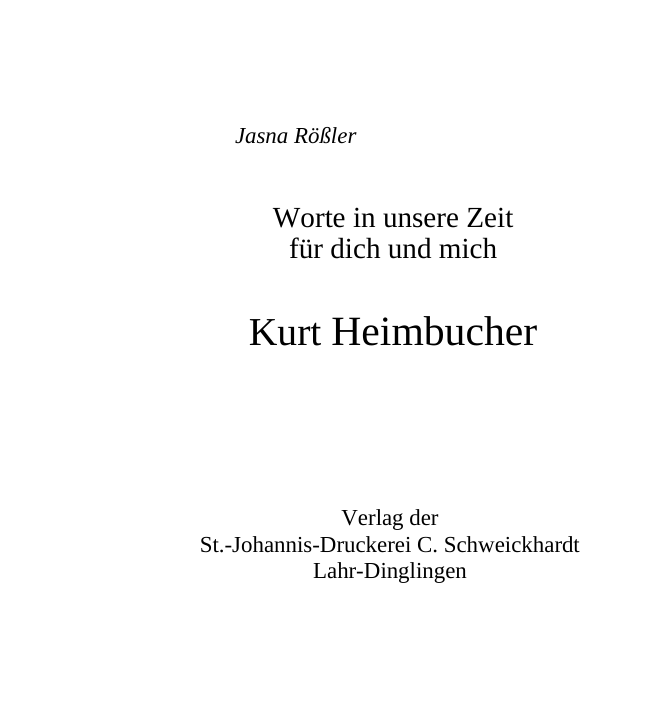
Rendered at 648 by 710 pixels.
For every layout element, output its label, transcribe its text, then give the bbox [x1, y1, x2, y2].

text St.-Johannis-Druckerei C. Schweickhardt Lahr-Dinglingen [150, 531, 629, 584]
text Verlag der [150, 505, 629, 531]
text Kurt Heimbucher [156, 312, 629, 354]
text Worte in unsere Zeit für dich und mich [156, 202, 629, 264]
